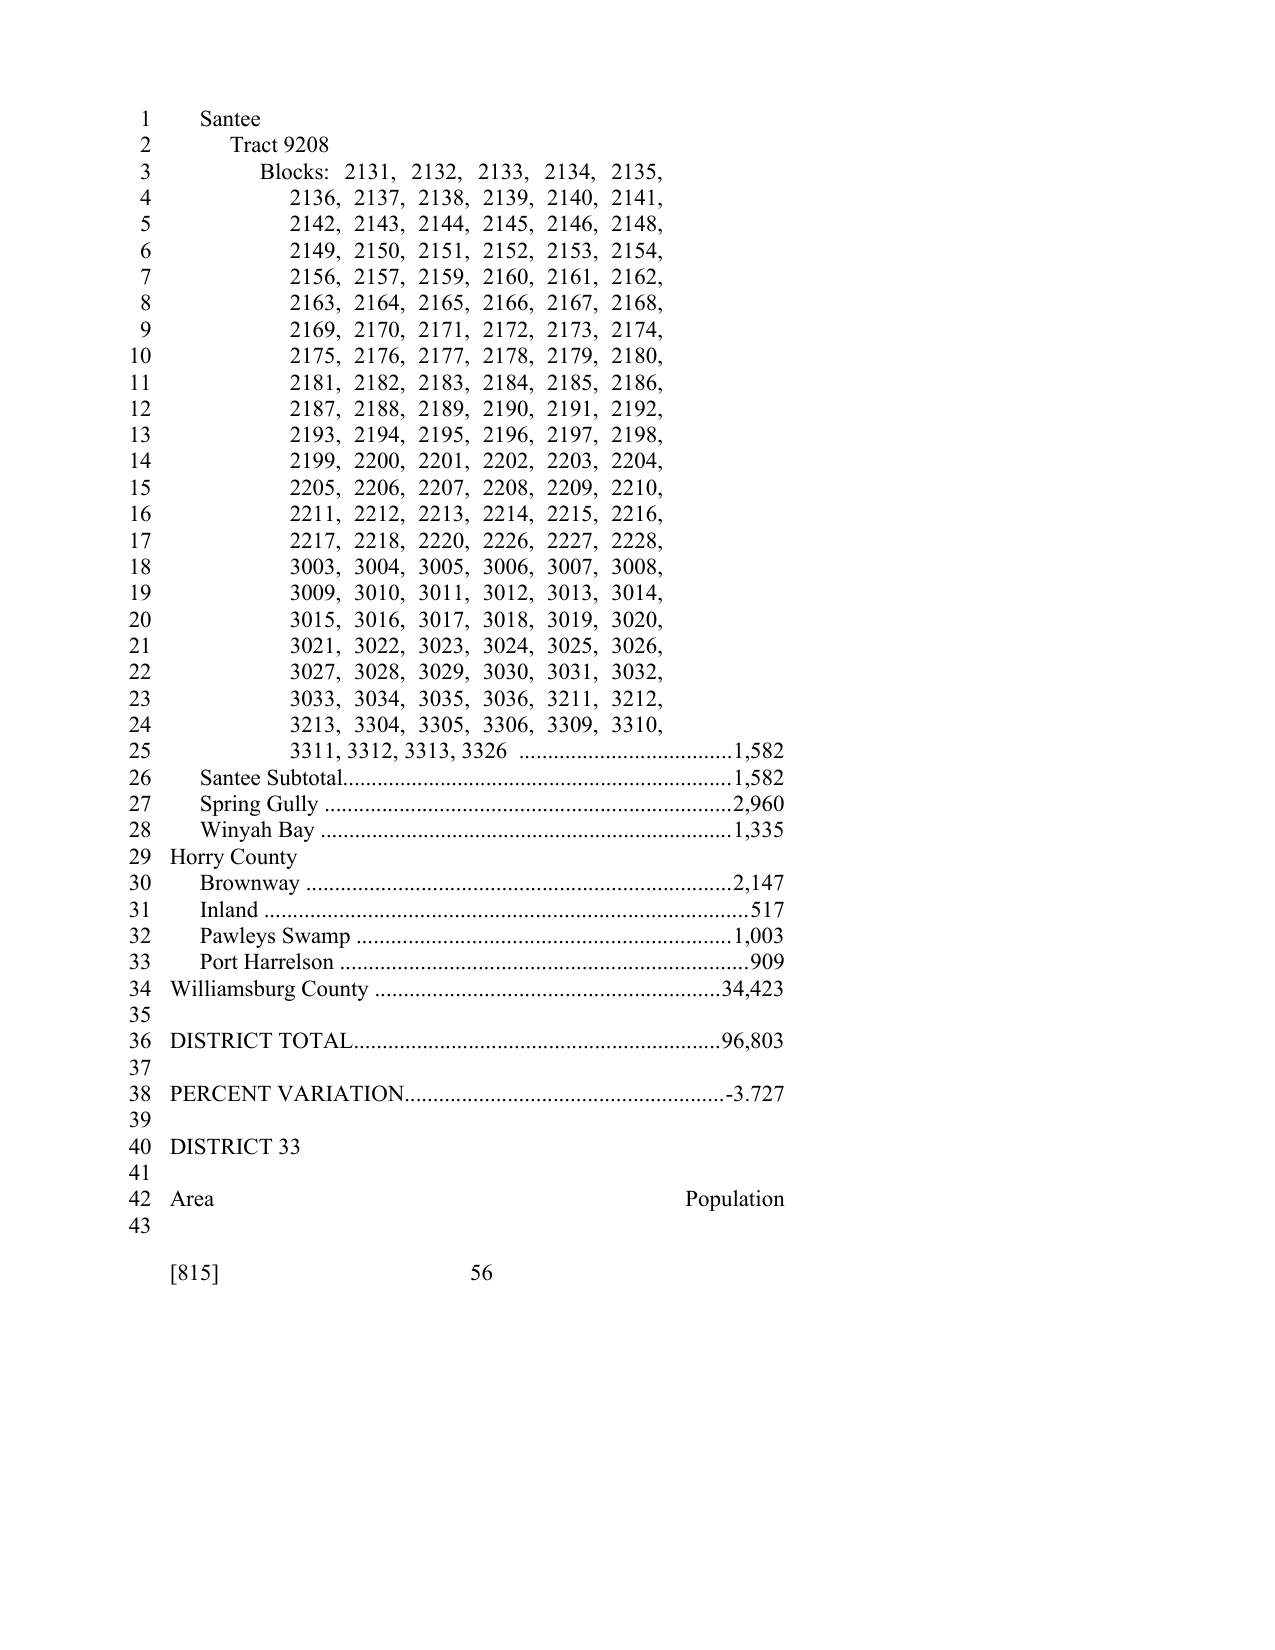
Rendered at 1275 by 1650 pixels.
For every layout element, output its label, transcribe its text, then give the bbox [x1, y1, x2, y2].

text Horry County [169, 843, 787, 869]
text Winyah Bay 1,335 [199, 817, 787, 843]
text DISTRICT 33 [169, 1133, 787, 1159]
text Area Population [169, 1186, 787, 1212]
text DISTRICT TOTAL 96,803 [169, 1027, 787, 1054]
text PERCENT VARIATION -3.727 [169, 1080, 787, 1106]
text Pawleys Swamp 1,003 [199, 922, 787, 948]
text Santee [199, 105, 787, 131]
text Port Harrelson 909 [199, 948, 787, 975]
text Blocks: 2131, 2132, 2133, 2134, 2135, 2136, 2137, 2138, 2139, 2140, 2141, 2142, 2143, 2144, 2145, 2146, 2148, 2149, 2150, 2151, 2152, 2153, 2154, 2156, 2157, 2159, 2160, 2161, 2162, 2163, 2164, 2165, 2166, 2167, 2168, 2169, 2170, 2171, 2172, 2173, 2174, 2175, 2176, 2177, 2178, 2179, 2180, 2181, 2182, 2183, 2184, 2185, 2186, 2187, 2188, 2189, 2190, 2191, 2192, 2193, 2194, 2195, 2196, 2197, 2198, 2199, 2200, 2201, 2202, 2203, 2204, 2205, 2206, 2207, 2208, 2209, 2210, 2211, 2212, 2213, 2214, 2215, 2216, 2217, 2218, 2220, 2226, 2227, 2228, 3003, 3004, 3005, 3006, 3007, 3008, 3009, 3010, 3011, 3012, 3013, 3014, 3015, 3016, 3017, 3018, 3019, 3020, 3021, 3022, 3023, 3024, 3025, 3026, 3027, 3028, 3029, 3030, 3031, 3032, 3033, 3034, 3035, 3036, 3211, 3212, 3213, 3304, 3305, 3306, 3309, 3310, 3311, 3312, 3313, 3326 1,582 [259, 158, 663, 764]
text Inland 517 [199, 896, 787, 922]
text Santee Subtotal 1,582 [199, 764, 787, 790]
text Spring Gully 2,960 [199, 790, 787, 817]
text Williamsburg County 34,423 [169, 975, 787, 1001]
text Tract 9208 [229, 131, 787, 158]
text Brownway 2,147 [199, 869, 787, 896]
